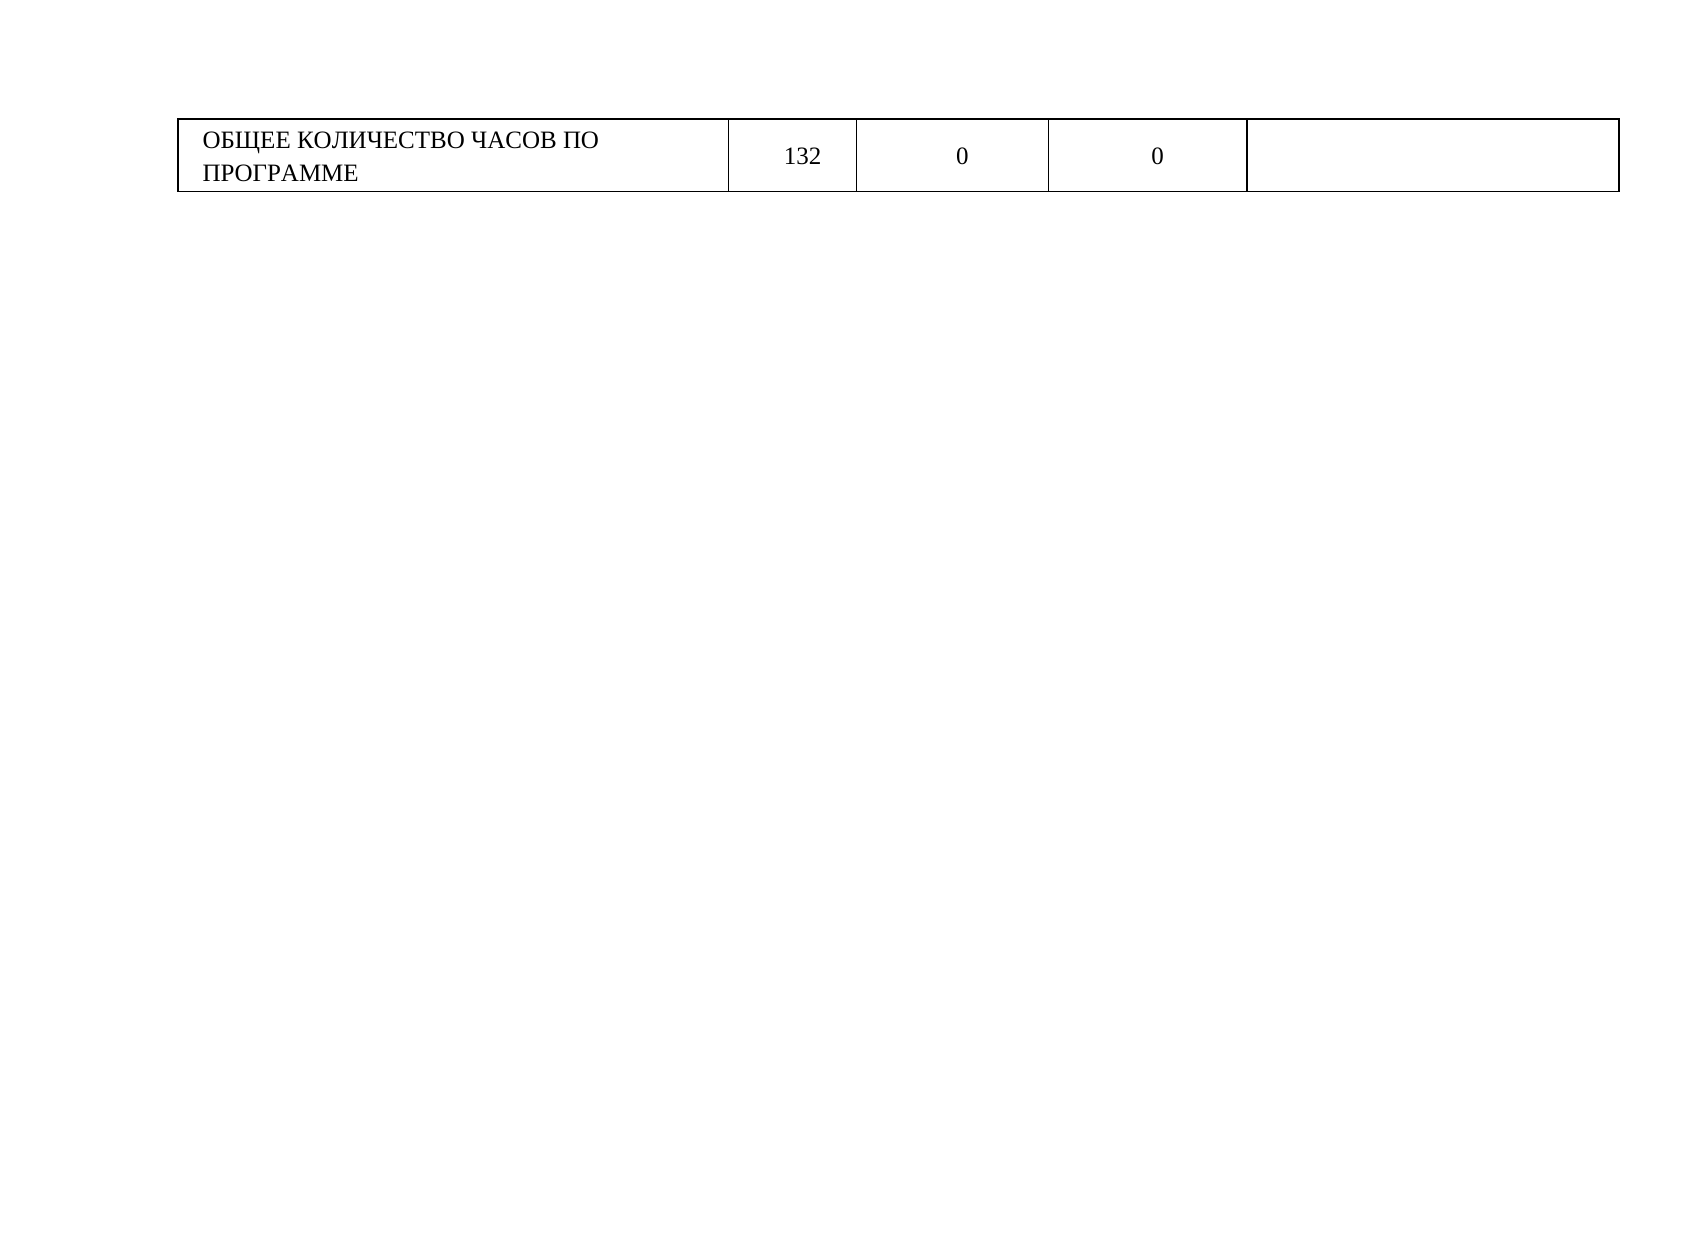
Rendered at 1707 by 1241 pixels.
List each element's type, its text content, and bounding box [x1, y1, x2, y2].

table_cell 0 [1049, 120, 1246, 191]
table_cell 0 [857, 120, 1048, 191]
table_cell [1248, 120, 1618, 191]
table_cell ОБЩЕЕ КОЛИЧЕСТВО ЧАСОВ ПО ПРОГРАММЕ [179, 120, 728, 191]
table_cell 132 [729, 120, 856, 191]
